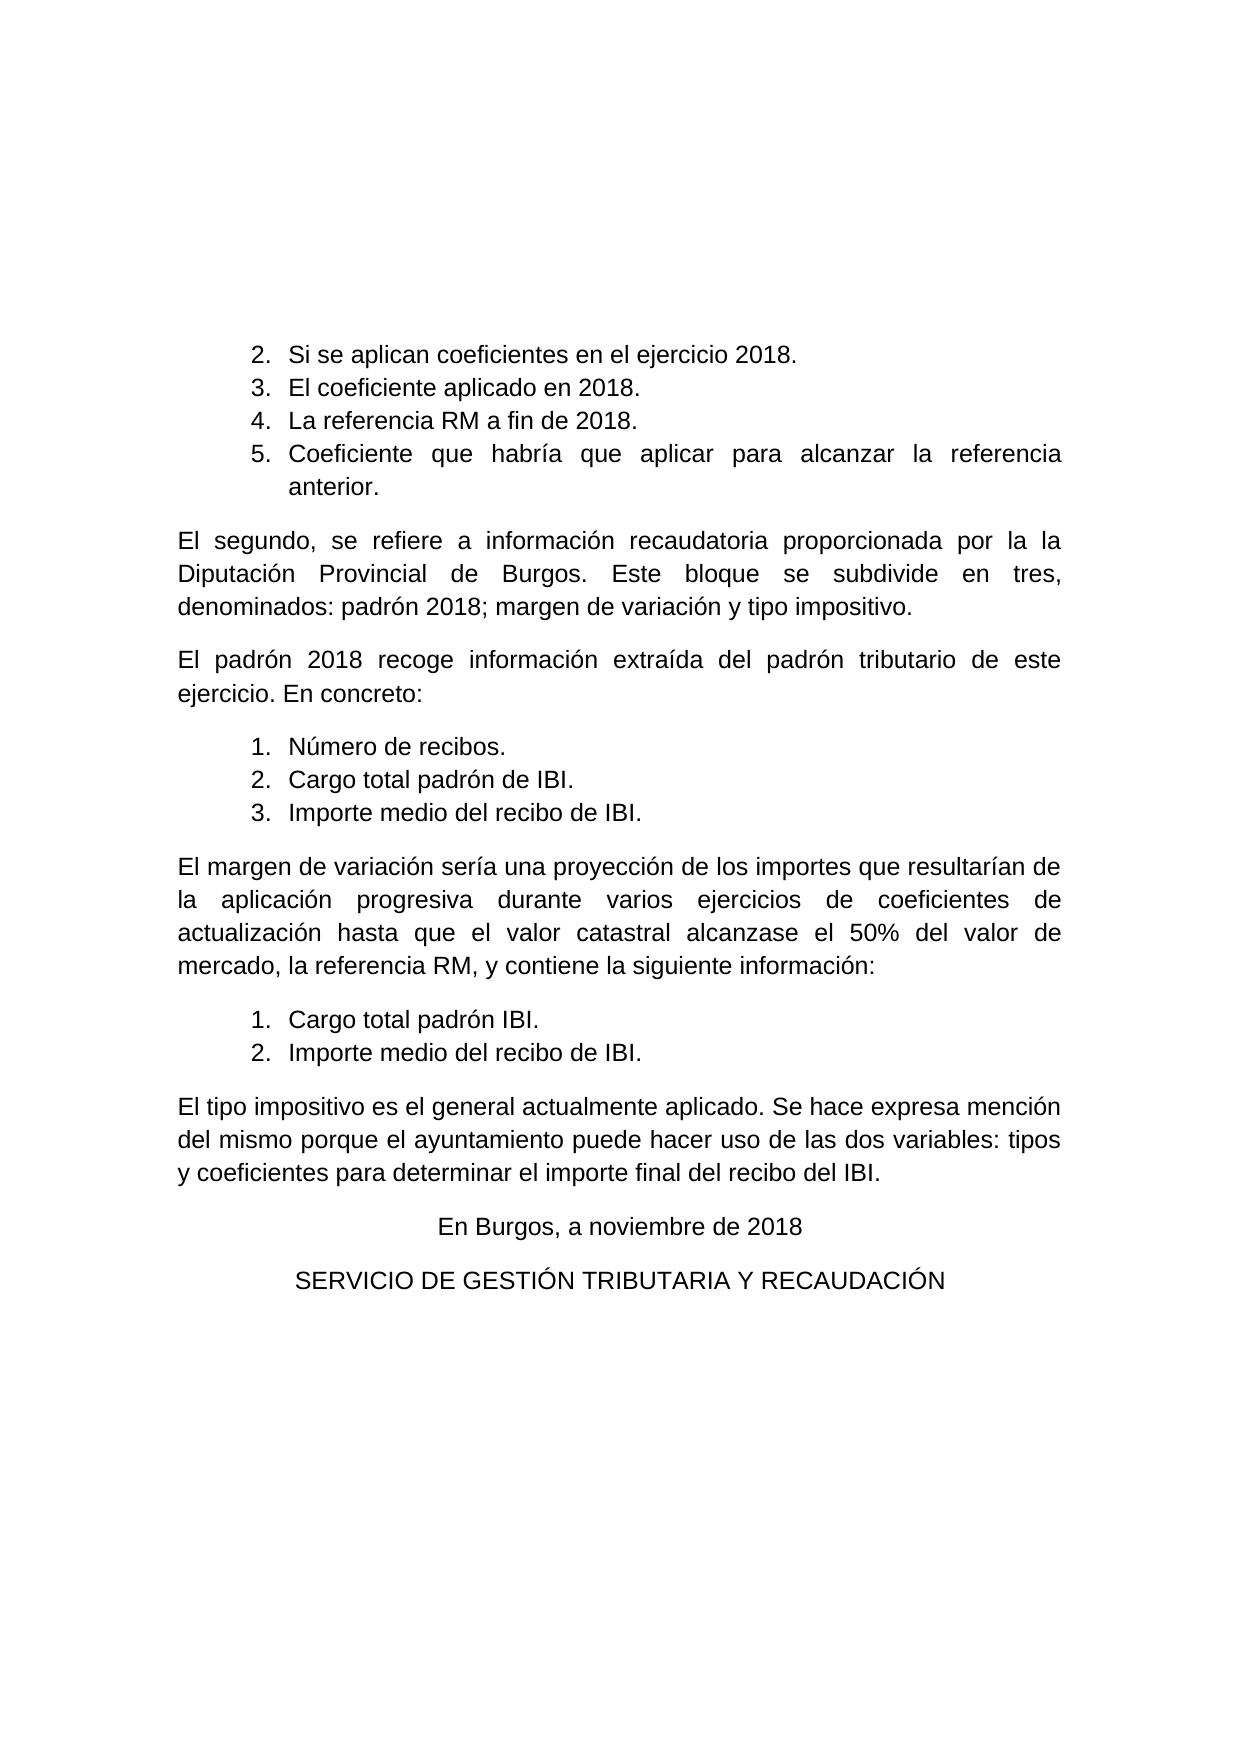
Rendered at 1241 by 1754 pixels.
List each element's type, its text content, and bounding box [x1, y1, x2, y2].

list Número de recibos. [251, 732, 1063, 761]
list Cargo total padrón IBI. [251, 1005, 1063, 1034]
text El margen de variación sería una proyección de los importes que resultarían de la aplicación progresiva durante varios ejercicios de coeficientes de actualización hasta que el valor catastral alcanzase el 50% del valor de mercado, la referencia RM, y contiene la siguiente información: [177, 852, 1063, 980]
list La referencia RM a fin de 2018. [251, 406, 1063, 434]
list Coeficiente que habría que aplicar para alcanzar la referencia anterior. [251, 439, 1063, 501]
text El padrón 2018 recoge información extraída del padrón tributario de este ejercicio. En concreto: [177, 646, 1063, 707]
list Cargo total padrón de IBI. [251, 765, 1063, 794]
list El coeficiente aplicado en 2018. [251, 373, 1063, 401]
list Importe medio del recibo de IBI. [251, 1038, 1063, 1067]
list Si se aplican coeficientes en el ejercicio 2018. [251, 340, 1063, 368]
text El segundo, se refiere a información recaudatoria proporcionada por la la Diputación Provincial de Burgos. Este bloque se subdivide en tres, denominados: padrón 2018; margen de variación y tipo impositivo. [177, 526, 1063, 620]
text En Burgos, a noviembre de 2018 [177, 1212, 1063, 1241]
list Importe medio del recibo de IBI. [251, 798, 1063, 827]
text SERVICIO DE GESTIÓN TRIBUTARIA Y RECAUDACIÓN [177, 1266, 1063, 1294]
text El tipo impositivo es el general actualmente aplicado. Se hace expresa mención del mismo porque el ayuntamiento puede hacer uso de las dos variables: tipos y coeficientes para determinar el importe final del recibo del IBI. [177, 1092, 1063, 1187]
